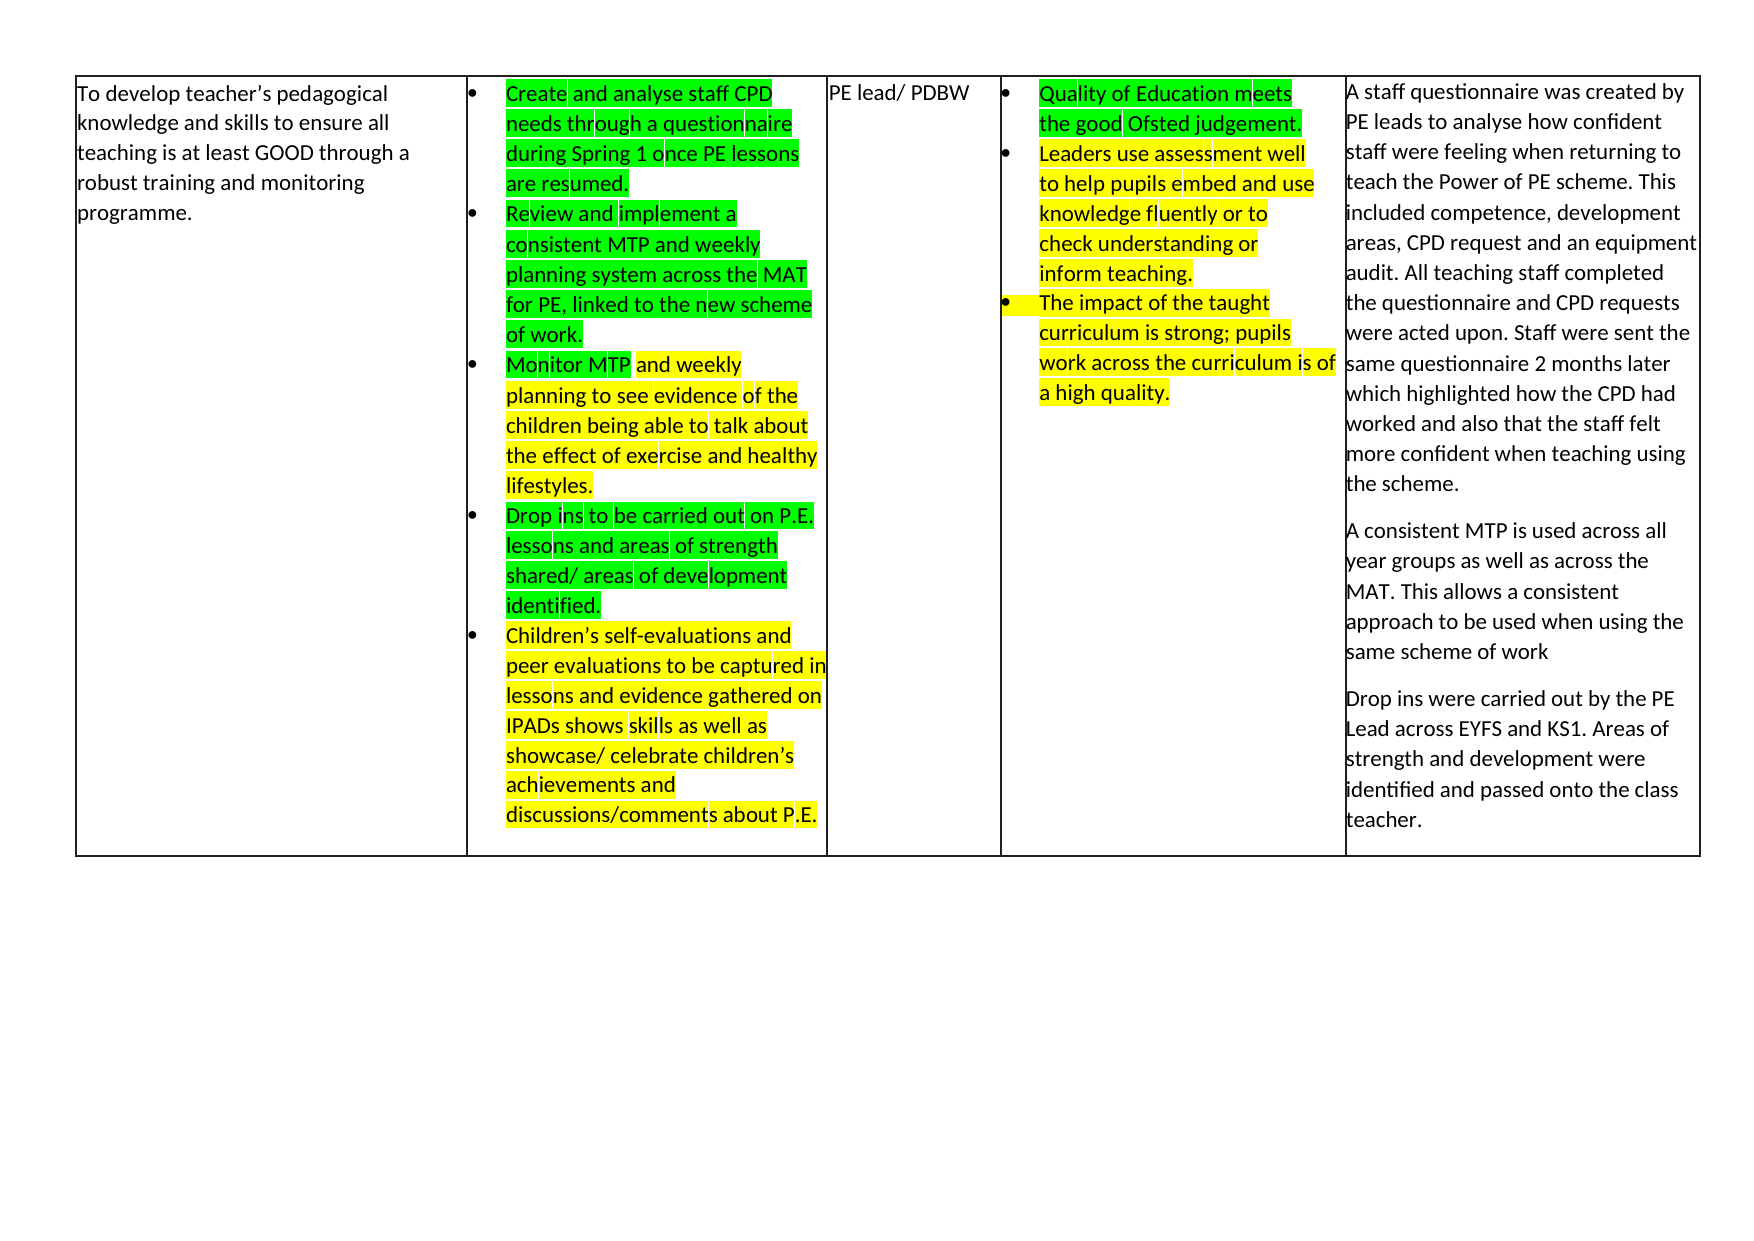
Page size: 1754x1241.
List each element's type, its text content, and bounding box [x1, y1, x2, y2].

table_header To develop teacher’s pedagogical knowledge and skills to ensure all teaching is at least GOOD through a robust training and monitoring programme. [77, 77, 466, 855]
table_header  Create and analyse staff CPD needs through a questionnaire during Spring 1 once PE lessons are resumed.  Review and implement a consistent MTP and weekly planning system across the MAT for PE, linked to the new scheme of work.  Monitor MTP and weekly planning to see evidence of the children being able to talk about the effect of exercise and healthy lifestyles.  Drop ins to be carried out on P.E. lessons and areas of strength shared/ areas of development identified.  Children’s self-evaluations and peer evaluations to be captured in lessons and evidence gathered on IPADs shows skills as well as showcase/ celebrate children’s achievements and discussions/comments about P.E. [468, 77, 826, 855]
table_header A staff questionnaire was created by PE leads to analyse how confident staff were feeling when returning to teach the Power of PE scheme. This included competence, development areas, CPD request and an equipment audit. All teaching staff completed the questionnaire and CPD requests were acted upon. Staff were sent the same questionnaire 2 months later which highlighted how the CPD had worked and also that the staff felt more confident when teaching using the scheme. A consistent MTP is used across all year groups as well as across the MAT. This allows a consistent approach to be used when using the same scheme of work Drop ins were carried out by the PE Lead across EYFS and KS1. Areas of strength and development were identified and passed onto the class teacher. [1347, 77, 1699, 855]
table_header  Quality of Education meets the good Ofsted judgement.  Leaders use assessment well to help pupils embed and use knowledge fluently or to check understanding or inform teaching.  The impact of the taught curriculum is strong; pupils work across the curriculum is of a high quality. [1002, 77, 1345, 855]
table_header PE lead/ PDBW [828, 77, 1000, 855]
